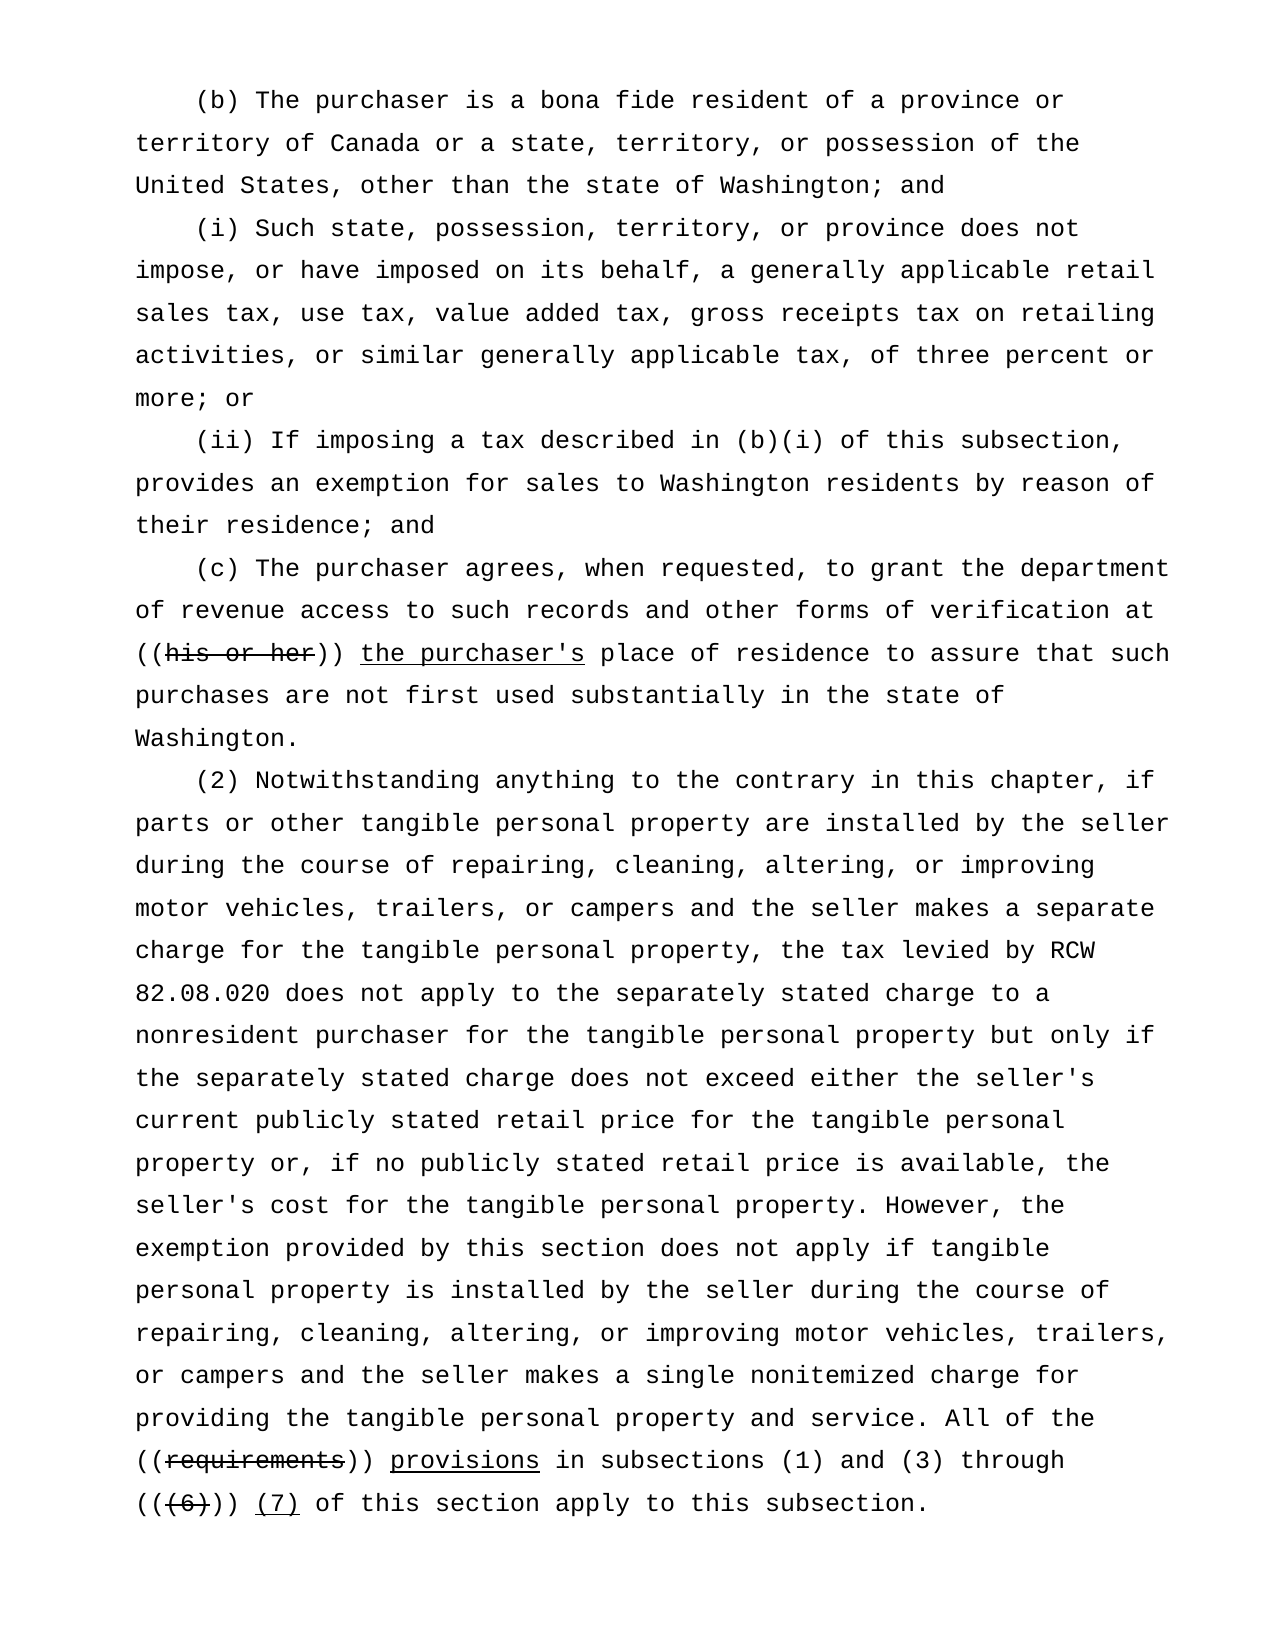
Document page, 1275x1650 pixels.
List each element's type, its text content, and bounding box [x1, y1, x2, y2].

text (2) Notwithstanding anything to the contrary in this chapter, if parts or other tangible personal property are installed by the seller during the course of repairing, cleaning, altering, or improving motor vehicles, trailers, or campers and the seller makes a separate charge for the tangible personal property, the tax levied by RCW 82.08.020 does not apply to the separately stated charge to a nonresident purchaser for the tangible personal property but only if the separately stated charge does not exceed either the seller's current publicly stated retail price for the tangible personal property or, if no publicly stated retail price is available, the seller's cost for the tangible personal property. However, the exemption provided by this section does not apply if tangible personal property is installed by the seller during the course of repairing, cleaning, altering, or improving motor vehicles, trailers, or campers and the seller makes a single nonitemized charge for providing the tangible personal property and service. All of the ((requirements)) provisions in subsections (1) and (3) through (((6))) (7) of this section apply to this subsection. [135, 755, 1170, 1520]
text (i) Such state, possession, territory, or province does not impose, or have imposed on its behalf, a generally applicable retail sales tax, use tax, value added tax, gross receipts tax on retailing activities, or similar generally applicable tax, of three percent or more; or [135, 202, 1170, 415]
text (ii) If imposing a tax described in (b)(i) of this subsection, provides an exemption for sales to Washington residents by reason of their residence; and [135, 415, 1170, 542]
text (b) The purchaser is a bona fide resident of a province or territory of Canada or a state, territory, or possession of the United States, other than the state of Washington; and [135, 75, 1170, 202]
text (c) The purchaser agrees, when requested, to grant the department of revenue access to such records and other forms of verification at ((his or her)) the purchaser's place of residence to assure that such purchases are not first used substantially in the state of Washington. [135, 542, 1170, 755]
